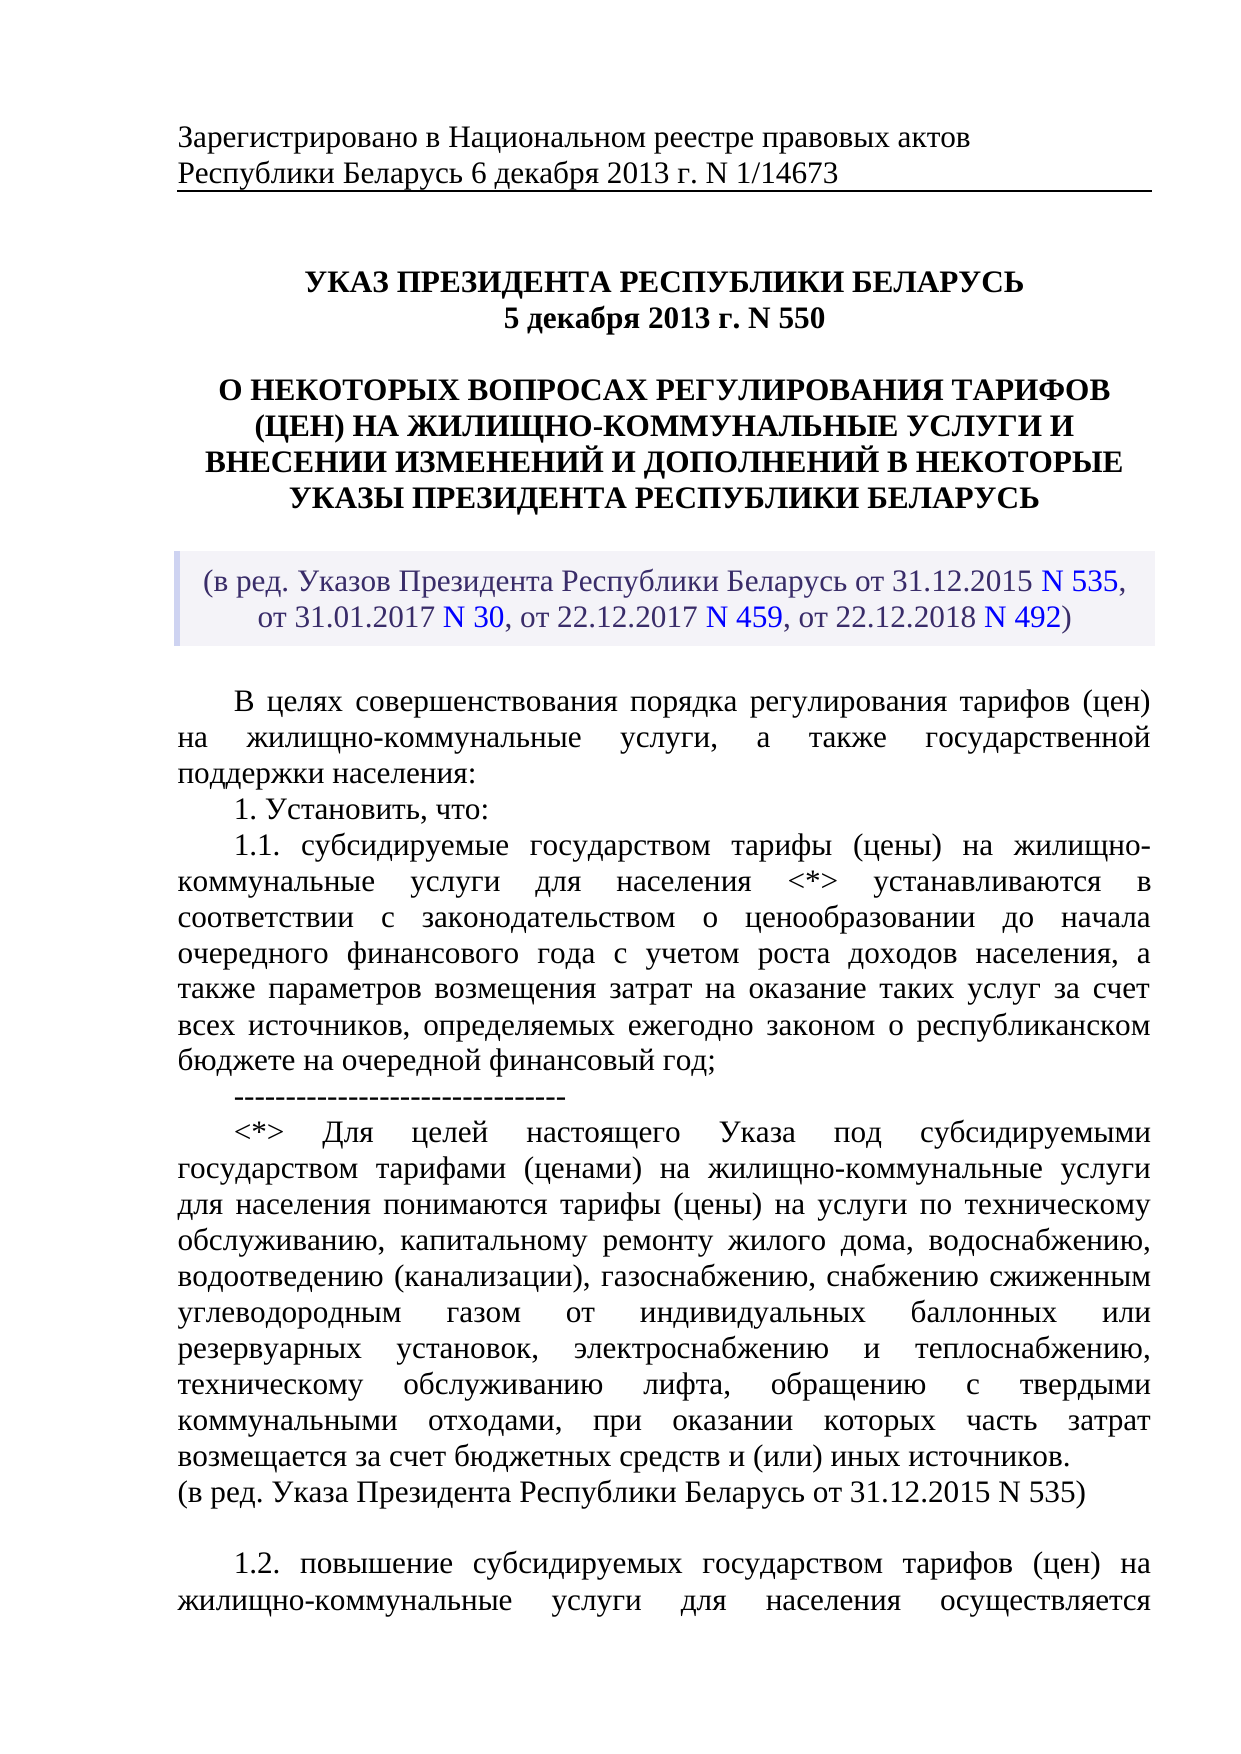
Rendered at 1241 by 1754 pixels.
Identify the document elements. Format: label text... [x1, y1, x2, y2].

text В целях совершенствования порядка регулирования тарифов (цен) на жилищно-коммунальные услуги, а также государственной поддержки населения: [177, 682, 1152, 790]
text 1. Установить, что: [177, 790, 1152, 826]
text 1.1. субсидируемые государством тарифы (цены) на жилищно-коммунальные услуги для населения <*> устанавливаются в соответствии с законодательством о ценообразовании до начала очередного финансового года с учетом роста доходов населения, а также параметров возмещения затрат на оказание таких услуг за счет всех источников, определяемых ежегодно законом о республиканском бюджете на очередной финансовый год; [177, 826, 1152, 1078]
text Зарегистрировано в Национальном реестре правовых актов [177, 118, 1152, 154]
text (в ред. Указа Президента Республики Беларусь от 31.12.2015 N 535) [177, 1473, 1152, 1509]
title 5 декабря 2013 г. N 550 [177, 299, 1152, 335]
table_header (в ред. Указов Президента Республики Беларусь от 31.12.2015 N 535, от 31.01.2017 N 30, от 22.12.2017 N 459, от 22.12.2018 N 492) [180, 551, 1149, 646]
title УКАЗ ПРЕЗИДЕНТА РЕСПУБЛИКИ БЕЛАРУСЬ [177, 263, 1152, 299]
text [177, 1545, 1152, 1617]
title О НЕКОТОРЫХ ВОПРОСАХ РЕГУЛИРОВАНИЯ ТАРИФОВ (ЦЕН) НА ЖИЛИЩНО-КОММУНАЛЬНЫЕ УСЛУГИ И ВНЕСЕНИИ ИЗМЕНЕНИЙ И ДОПОЛНЕНИЙ В НЕКОТОРЫЕ УКАЗЫ ПРЕЗИДЕНТА РЕСПУБЛИКИ БЕЛАРУСЬ [177, 371, 1152, 515]
text Республики Беларусь 6 декабря 2013 г. N 1/14673 [177, 154, 1152, 190]
text -------------------------------- [177, 1078, 1152, 1113]
text <*> Для целей настоящего Указа под субсидируемыми государством тарифами (ценами) на жилищно-коммунальные услуги для населения понимаются тарифы (цены) на услуги по техническому обслуживанию, капитальному ремонту жилого дома, водоснабжению, водоотведению (канализации), газоснабжению, снабжению сжиженным углеводородным газом от индивидуальных баллонных или резервуарных установок, электроснабжению и теплоснабжению, техническому обслуживанию лифта, обращению с твердыми коммунальными отходами, при оказании которых часть затрат возмещается за счет бюджетных средств и (или) иных источников. [177, 1113, 1152, 1473]
